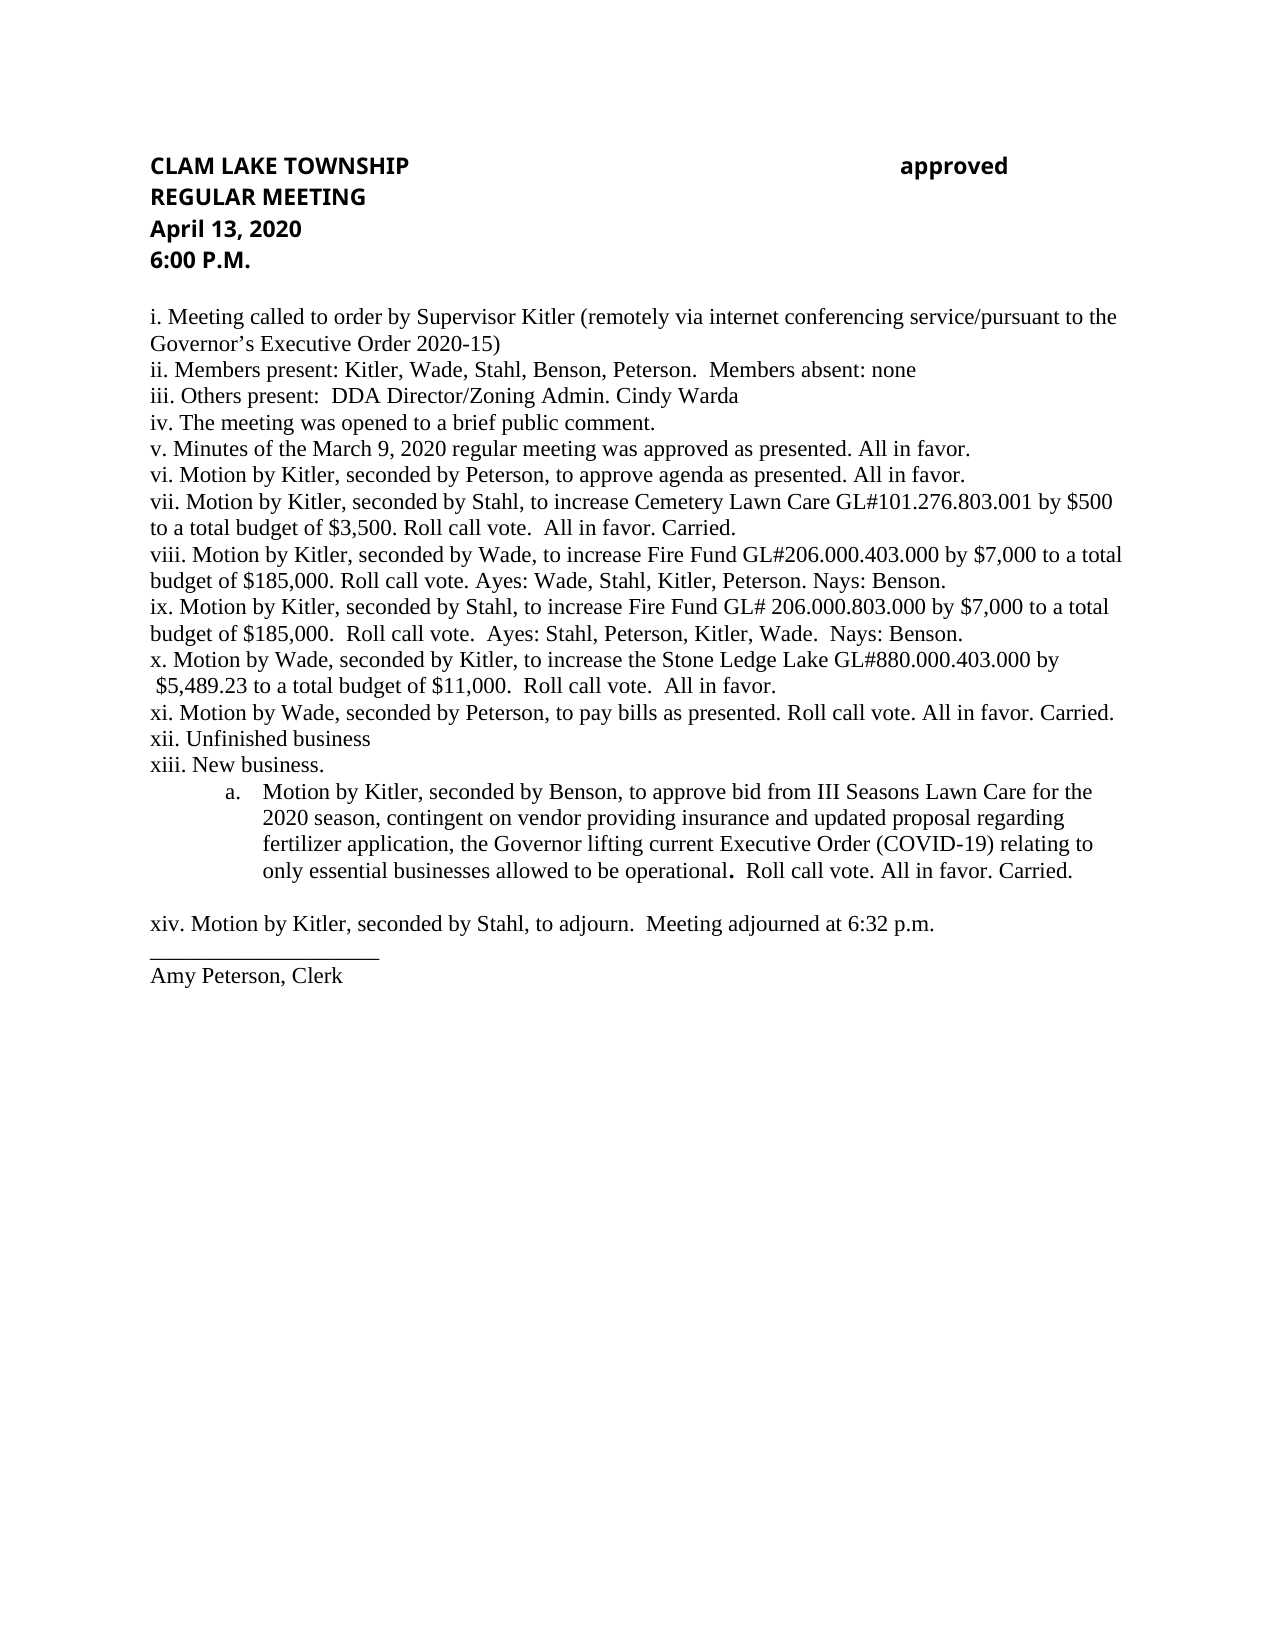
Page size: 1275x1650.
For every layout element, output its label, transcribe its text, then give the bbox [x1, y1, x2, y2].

text viii. Motion by Kitler, seconded by Wade, to increase Fire Fund GL#206.000.403.000 by $7,000 to a total budget of $185,000. Roll call vote. Ayes: Wade, Stahl, Kitler, Peterson. Nays: Benson. [150, 541, 1125, 593]
text 6:00 P.M. [84, 244, 1125, 275]
text i. Meeting called to order by Supervisor Kitler (remotely via internet conferencing service/pursuant to the Governor’s Executive Order 2020-15) [150, 303, 1125, 356]
text ix. Motion by Kitler, seconded by Stahl, to increase Fire Fund GL# 206.000.803.000 by $7,000 to a total budget of $185,000. Roll call vote. Ayes: Stahl, Peterson, Kitler, Wade. Nays: Benson. [150, 593, 1125, 646]
text ____________________ [150, 936, 1125, 962]
text ii. Members present: Kitler, Wade, Stahl, Benson, Peterson. Members absent: none [150, 356, 1125, 382]
text April 13, 2020 [84, 212, 1125, 244]
text v. Minutes of the March 9, 2020 regular meeting was approved as presented. All in favor. [150, 435, 1125, 462]
text xii. Unfinished business [150, 725, 1125, 751]
text x. Motion by Wade, seconded by Kitler, to increase the Stone Ledge Lake GL#880.000.403.000 by [150, 646, 1125, 672]
text vii. Motion by Kitler, seconded by Stahl, to increase Cemetery Lawn Care GL#101.276.803.001 by $500 [150, 488, 1125, 514]
text $5,489.23 to a total budget of $11,000. Roll call vote. All in favor. [150, 672, 1125, 699]
text xiv. Motion by Kitler, seconded by Stahl, to adjourn. Meeting adjourned at 6:32 p.m. [150, 909, 1125, 936]
text Amy Peterson, Clerk [150, 962, 1125, 989]
text xiii. New business. [150, 751, 1125, 778]
text xi. Motion by Wade, seconded by Peterson, to pay bills as presented. Roll call vote. All in favor. Carried. [150, 699, 1125, 725]
text iv. The meeting was opened to a brief public comment. [150, 409, 1125, 435]
list Motion by Kitler, seconded by Benson, to approve bid from III Seasons Lawn Care for the 2020 season, contingent on vendor providing insurance and updated proposal regarding fertilizer application, the Governor lifting current Executive Order (COVID-19) relating to only essential businesses allowed to be operational. Roll call vote. All in favor. Carried. [225, 778, 1125, 883]
text to a total budget of $3,500. Roll call vote. All in favor. Carried. [150, 514, 1125, 541]
text REGULAR MEETING [150, 181, 1125, 212]
text CLAM LAKE TOWNSHIP approved [150, 150, 1125, 181]
text iii. Others present: DDA Director/Zoning Admin. Cindy Warda [150, 382, 1125, 409]
text vi. Motion by Kitler, seconded by Peterson, to approve agenda as presented. All in favor. [150, 462, 1125, 488]
